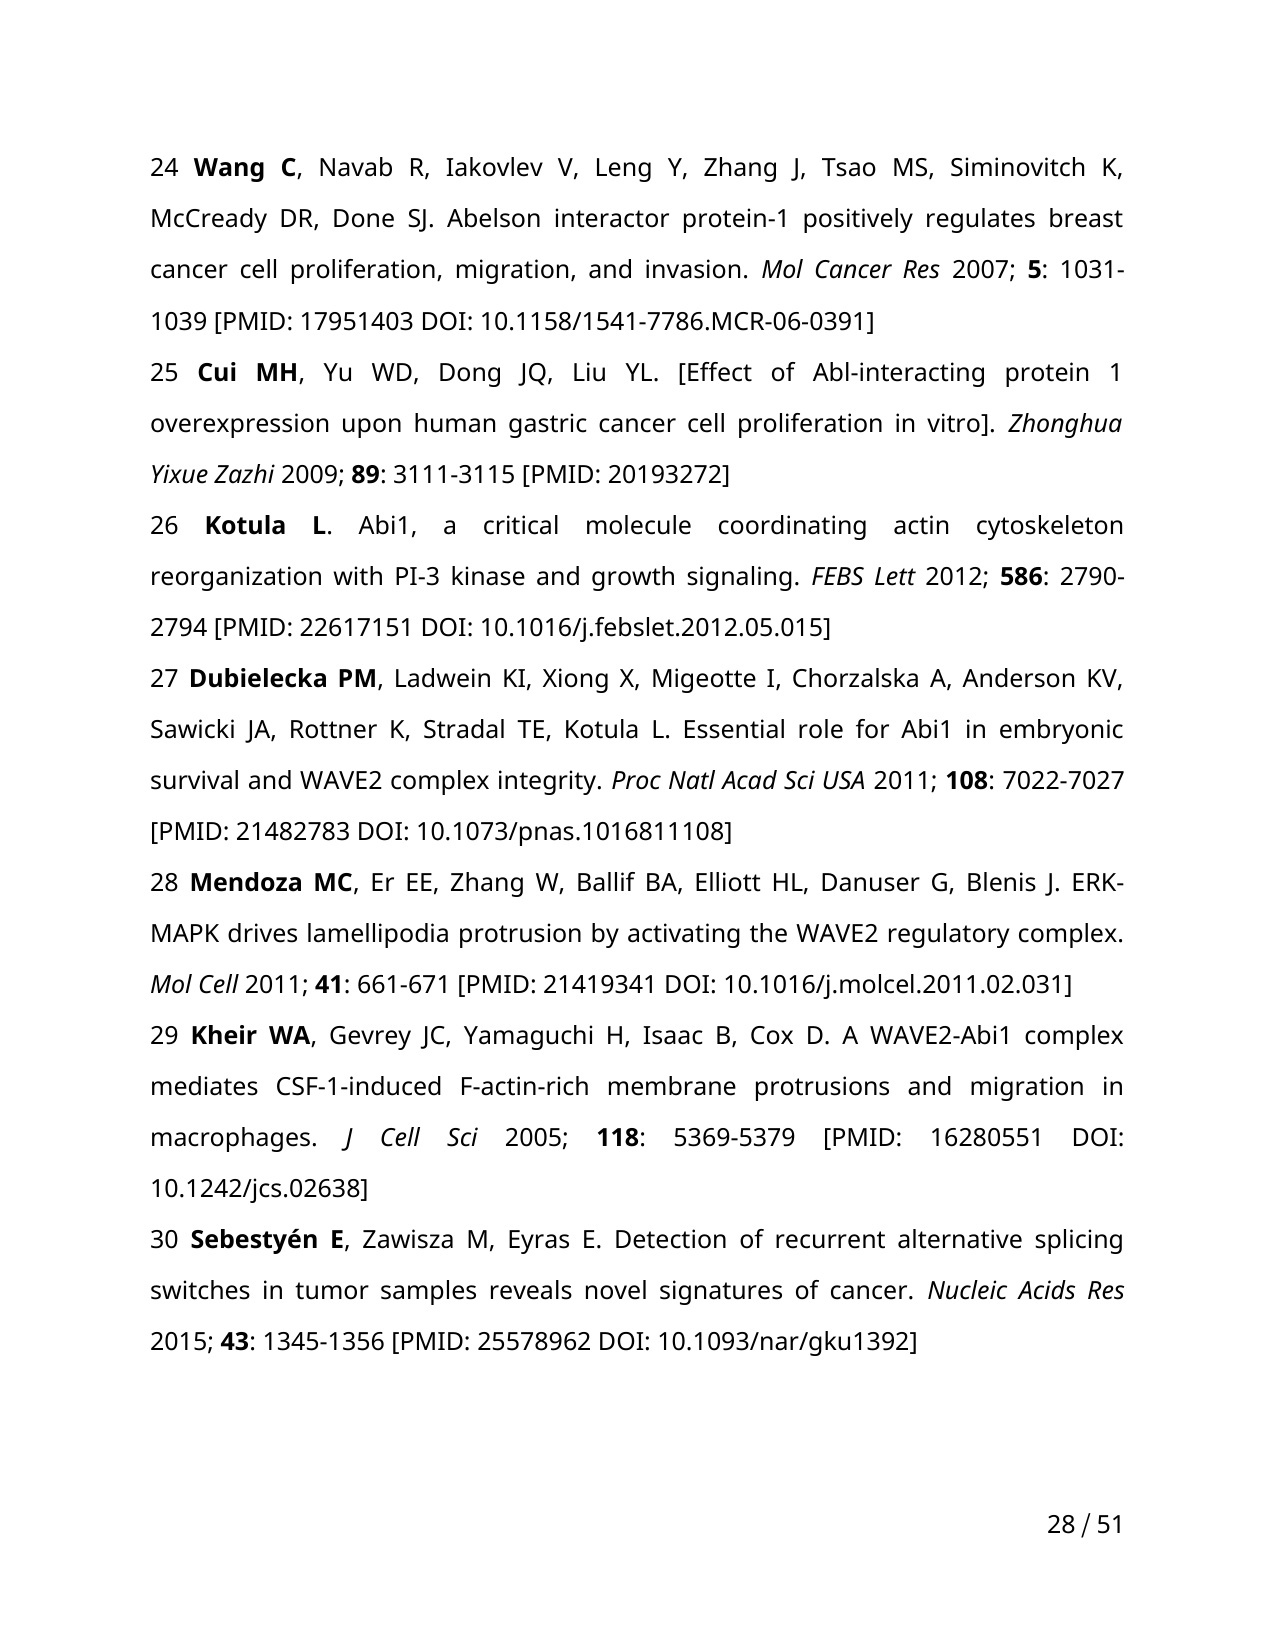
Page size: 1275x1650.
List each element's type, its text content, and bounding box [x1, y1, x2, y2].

text 28 Mendoza MC, Er EE, Zhang W, Ballif BA, Elliott HL, Danuser G, Blenis J. ERK-MAPK drives lamellipodia protrusion by activating the WAVE2 regulatory complex. Mol Cell 2011; 41: 661-671 [PMID: 21419341 DOI: 10.1016/j.molcel.2011.02.031] [150, 864, 1125, 1001]
text 24 Wang C, Navab R, Iakovlev V, Leng Y, Zhang J, Tsao MS, Siminovitch K, McCready DR, Done SJ. Abelson interactor protein-1 positively regulates breast cancer cell proliferation, migration, and invasion. Mol Cancer Res 2007; 5: 1031-1039 [PMID: 17951403 DOI: 10.1158/1541-7786.MCR-06-0391] [150, 150, 1125, 337]
text 27 Dubielecka PM, Ladwein KI, Xiong X, Migeotte I, Chorzalska A, Anderson KV, Sawicki JA, Rottner K, Stradal TE, Kotula L. Essential role for Abi1 in embryonic survival and WAVE2 complex integrity. Proc Natl Acad Sci USA 2011; 108: 7022-7027 [PMID: 21482783 DOI: 10.1073/pnas.1016811108] [150, 660, 1125, 848]
text 25 Cui MH, Yu WD, Dong JQ, Liu YL. [Effect of Abl-interacting protein 1 overexpression upon human gastric cancer cell proliferation in vitro]. Zhonghua Yixue Zazhi 2009; 89: 3111-3115 [PMID: 20193272] [150, 354, 1125, 490]
text 26 Kotula L. Abi1, a critical molecule coordinating actin cytoskeleton reorganization with PI-3 kinase and growth signaling. FEBS Lett 2012; 586: 2790-2794 [PMID: 22617151 DOI: 10.1016/j.febslet.2012.05.015] [150, 507, 1125, 643]
text 29 Kheir WA, Gevrey JC, Yamaguchi H, Isaac B, Cox D. A WAVE2-Abi1 complex mediates CSF-1-induced F-actin-rich membrane protrusions and migration in macrophages. J Cell Sci 2005; 118: 5369-5379 [PMID: 16280551 DOI: 10.1242/jcs.02638] [150, 1018, 1125, 1205]
text 30 Sebestyén E, Zawisza M, Eyras E. Detection of recurrent alternative splicing switches in tumor samples reveals novel signatures of cancer. Nucleic Acids Res 2015; 43: 1345-1356 [PMID: 25578962 DOI: 10.1093/nar/gku1392] [150, 1222, 1125, 1358]
